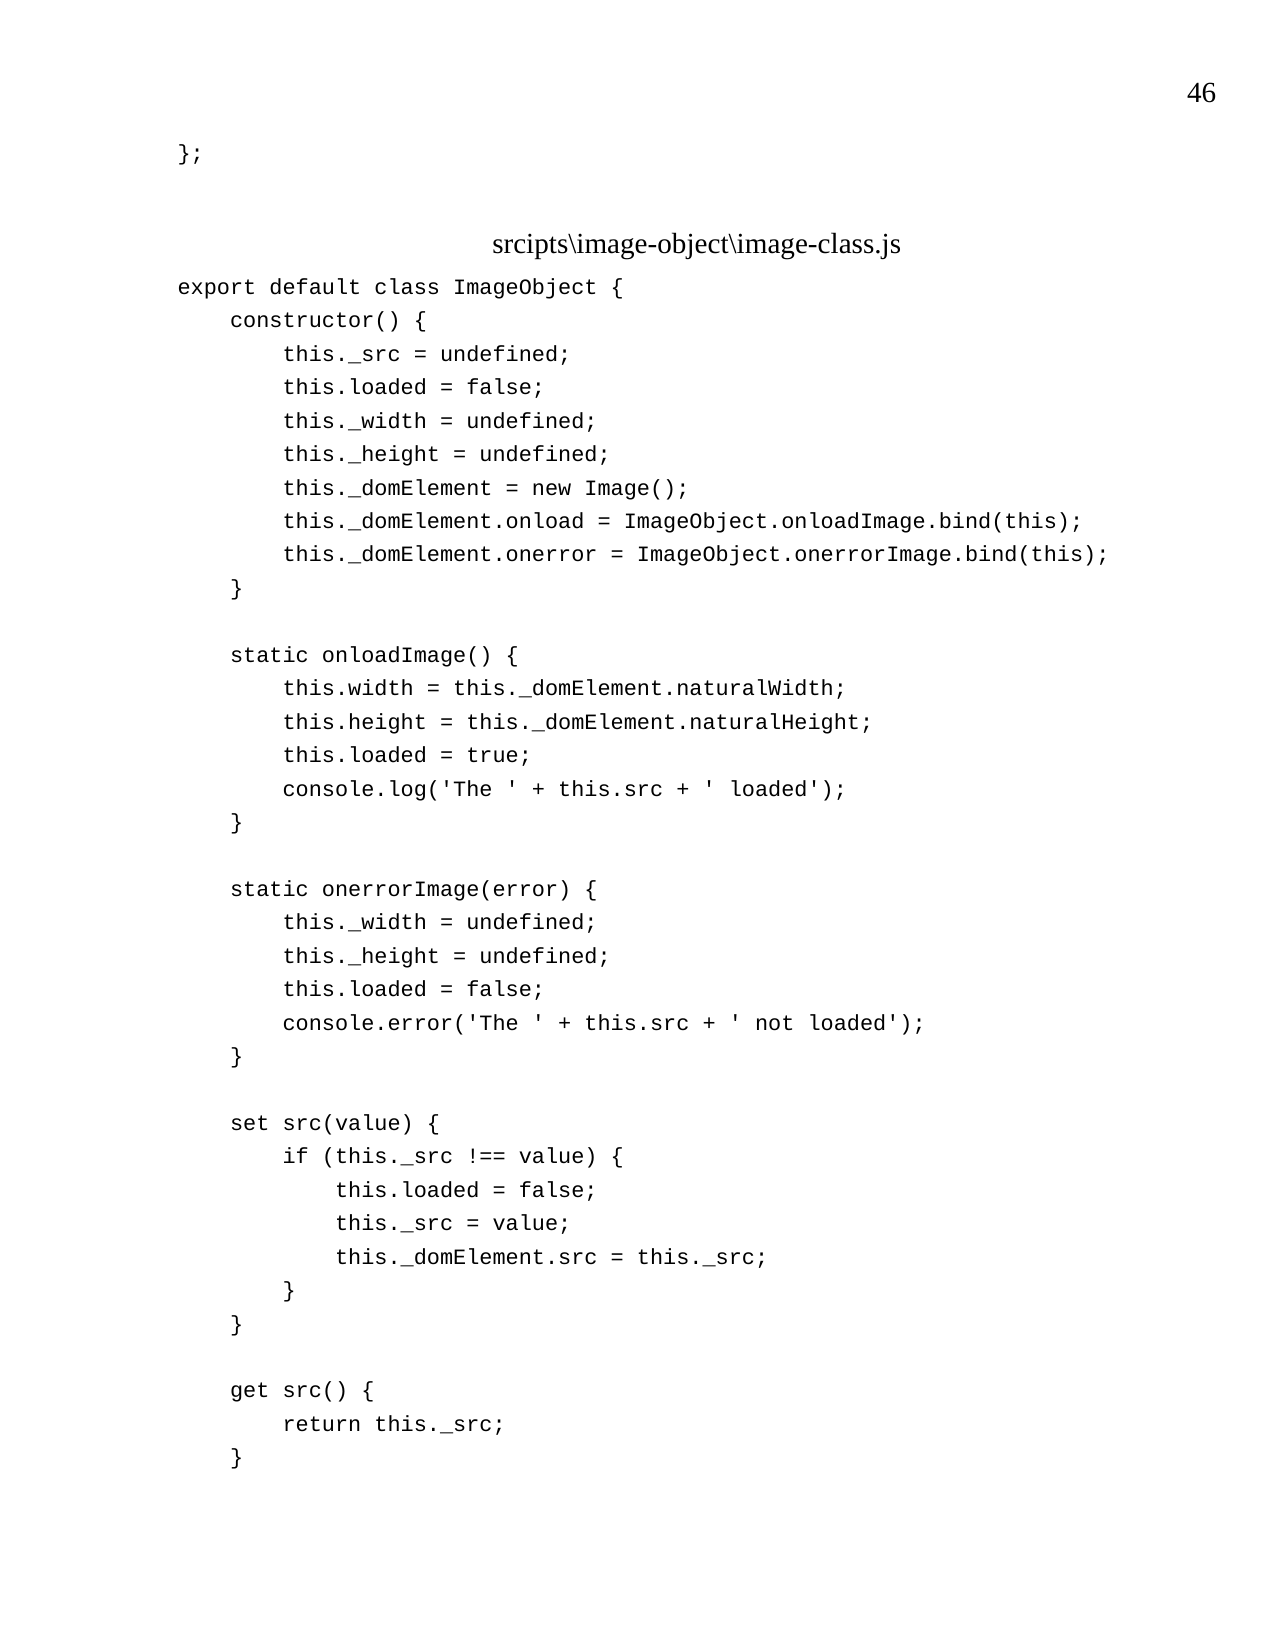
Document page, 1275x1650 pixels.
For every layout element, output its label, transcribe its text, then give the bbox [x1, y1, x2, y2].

text srcipts\image-object\image-class.js [177, 226, 1216, 259]
text this.loaded = false; [177, 376, 1216, 401]
text }; [177, 142, 1216, 167]
text export default class ImageObject { [177, 276, 1216, 301]
text } [177, 1446, 1216, 1471]
text this._src = undefined; [177, 343, 1216, 368]
text } [177, 811, 1216, 836]
text if (this._src !== value) { [177, 1146, 1216, 1170]
text return this._src; [177, 1413, 1216, 1438]
text this._height = undefined; [177, 443, 1216, 468]
text this._src = value; [177, 1212, 1216, 1237]
text this.loaded = true; [177, 744, 1216, 769]
text this._domElement.onload = ImageObject.onloadImage.bind(this); [177, 510, 1216, 535]
text } [177, 1313, 1216, 1337]
text this._height = undefined; [177, 945, 1216, 970]
text this.loaded = false; [177, 978, 1216, 1003]
text console.log('The ' + this.src + ' loaded'); [177, 778, 1216, 802]
text } [177, 1045, 1216, 1070]
text static onloadImage() { [177, 644, 1216, 669]
text this._width = undefined; [177, 410, 1216, 435]
text this._domElement.src = this._src; [177, 1246, 1216, 1271]
text get src() { [177, 1379, 1216, 1404]
text this._domElement.onerror = ImageObject.onerrorImage.bind(this); [177, 544, 1216, 568]
text this.loaded = false; [177, 1179, 1216, 1204]
text set src(value) { [177, 1112, 1216, 1137]
text console.error('The ' + this.src + ' not loaded'); [177, 1012, 1216, 1037]
text this._width = undefined; [177, 911, 1216, 936]
text constructor() { [177, 309, 1216, 334]
text this.height = this._domElement.naturalHeight; [177, 711, 1216, 736]
text } [177, 1279, 1216, 1304]
text this._domElement = new Image(); [177, 477, 1216, 502]
text } [177, 577, 1216, 602]
text static onerrorImage(error) { [177, 878, 1216, 903]
text this.width = this._domElement.naturalWidth; [177, 677, 1216, 702]
